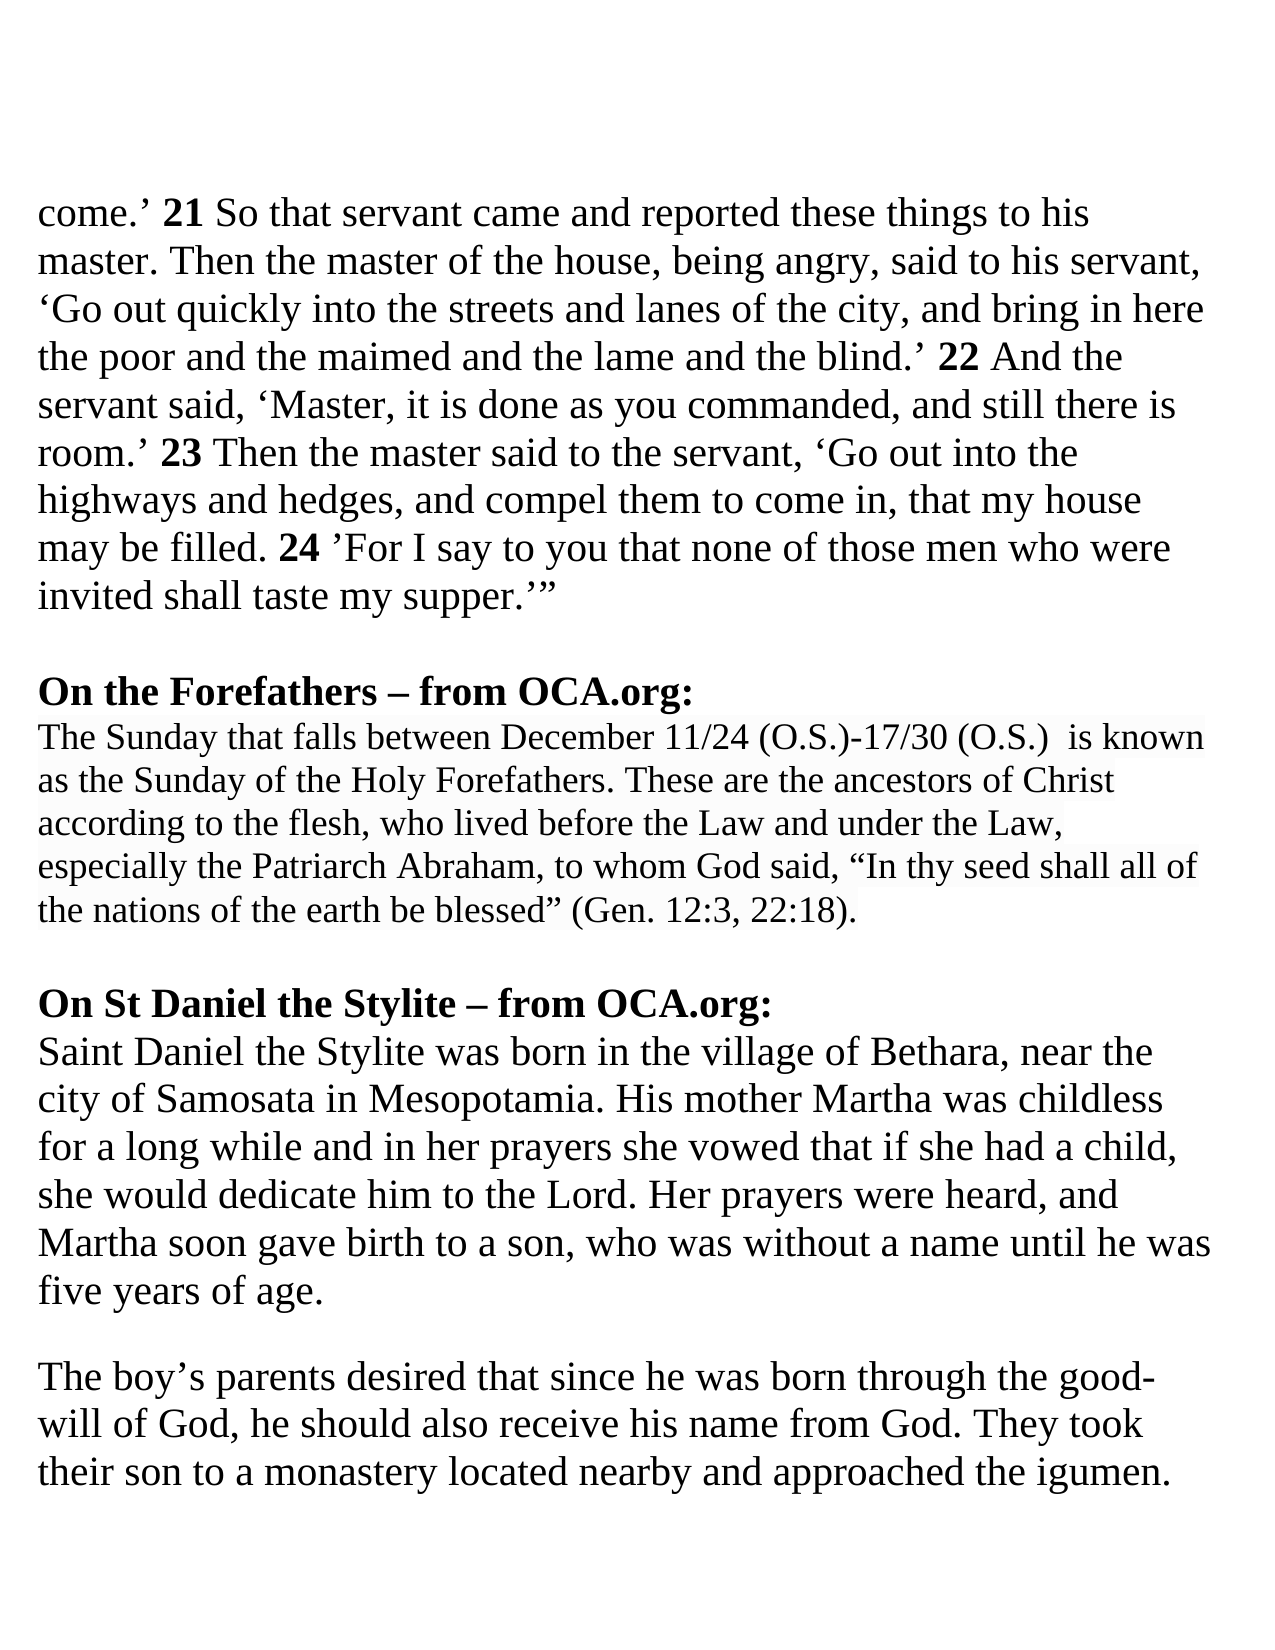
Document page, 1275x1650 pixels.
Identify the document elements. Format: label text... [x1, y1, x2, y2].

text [37, 1351, 1219, 1495]
text On St Daniel the Stylite – from OCA.org: [37, 978, 1219, 1026]
text Saint Daniel the Stylite was born in the village of Bethara, near the city of Samosata in Mesopotamia. His mother Martha was childless for a long while and in her prayers she vowed that if she had a child, she would dedicate him to the Lord. Her prayers were heard, and Martha soon gave birth to a son, who was without a name until he was five years of age. [37, 1026, 1219, 1313]
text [37, 187, 1219, 619]
text The Sunday that falls between December 11/24 (O.S.)-17/30 (O.S.) is known as the Sunday of the Holy Forefathers. These are the ancestors of Christ according to the flesh, who lived before the Law and under the Law, especially the Patriarch Abraham, to whom God said, “In thy seed shall all of the nations of the earth be blessed” (Gen. 12:3, 22:18). [37, 714, 1219, 930]
text On the Forefathers – from OCA.org: [37, 667, 1219, 714]
